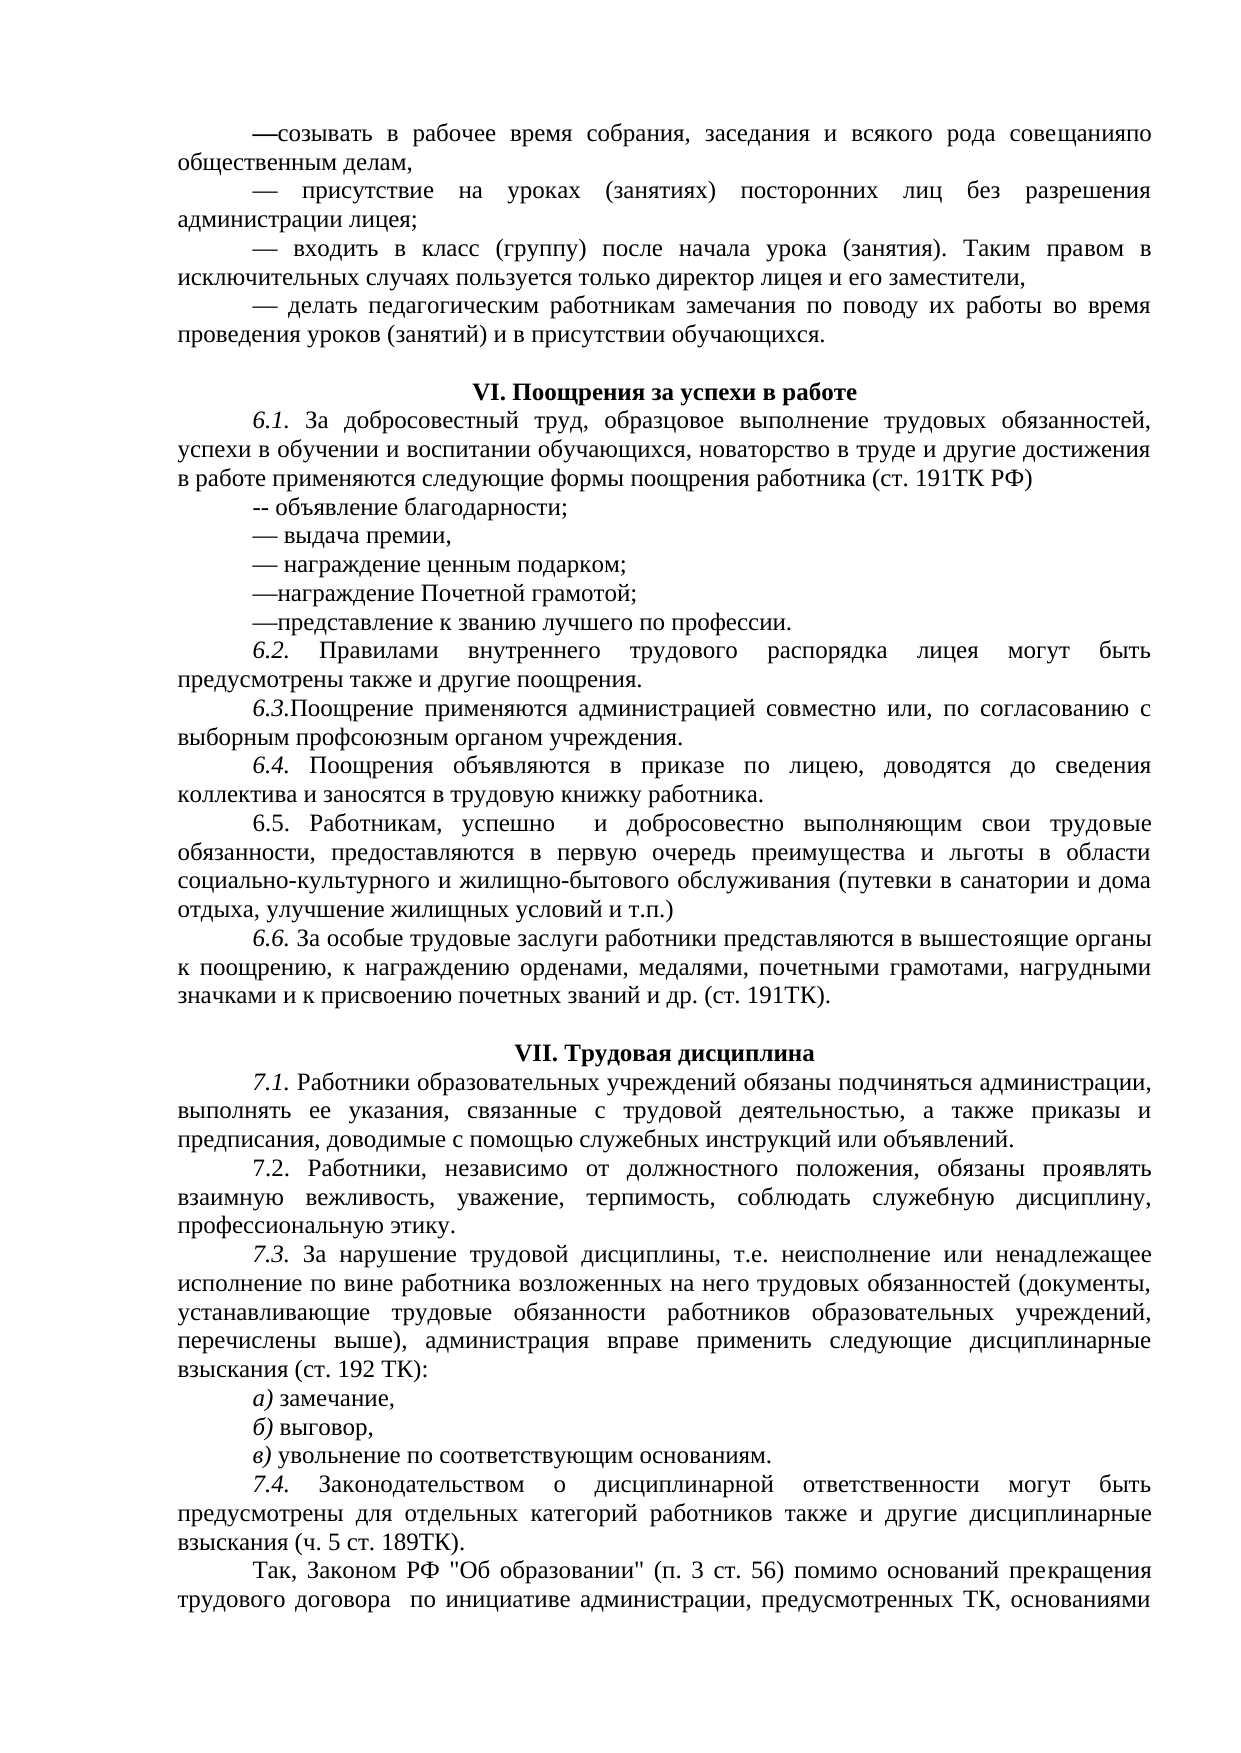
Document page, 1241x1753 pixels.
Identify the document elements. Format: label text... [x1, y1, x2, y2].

text 6.5. Работникам, успешно и добросовестно выполняющим свои трудовые обязанности, предоставляются в первую очередь преимущества и льготы в области социально-культурного и жилищно-бытового обслуживания (путевки в санатории и дома отдыха, улучшение жилищных условий и т.п.) [177, 808, 1152, 923]
text 7.3. За нарушение трудовой дисциплины, т.е. неисполнение или ненадлежащее исполнение по вине работника возложенных на него трудовых обязанностей (документы, устанавливающие трудовые обязанности работников образовательных учреждений, перечислены выше), администрация вправе применить следующие дисциплинарные взыскания (ст. 192 ТК): [177, 1239, 1152, 1383]
text — присутствие на уроках (занятиях) посторонних лиц без разрешения администрации лицея; [177, 176, 1152, 233]
text 6.6. За особые трудовые заслуги работники представляются в вышестоящие органы к поощрению, к награждению орденами, медалями, почетными грамотами, нагрудными значками и к присвоению почетных званий и др. (ст. 191ТК). [177, 923, 1152, 1009]
text — выдача премии, [177, 521, 1152, 549]
text — делать педагогическим работникам замечания по поводу их работы во время проведения уроков (занятий) и в присутствии обучающихся. [177, 291, 1152, 348]
text —награждение Почетной грамотой; [177, 578, 1152, 607]
text 7.1. Работники образовательных учреждений обязаны подчиняться администрации, выполнять ее указания, связанные с трудовой деятельностью, а также приказы и предписания, доводимые с помощью служебных инструкций или объявлений. [177, 1067, 1152, 1153]
text а) замечание, [177, 1383, 1152, 1412]
text в) увольнение по соответствующим основаниям. [177, 1441, 1152, 1469]
text —созывать в рабочее время собрания, заседания и всякого рода совещанияпо общественным делам, [177, 118, 1152, 176]
text VI. Поощрения за успехи в работе [177, 377, 1152, 406]
text — входить в класс (группу) после начала урока (занятия). Таким правом в исключительных случаях пользуется только директор лицея и его заместители, [177, 233, 1152, 291]
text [177, 1556, 1152, 1613]
text —представление к званию лучшего по профессии. [177, 607, 1152, 636]
text б) выговор, [177, 1412, 1152, 1441]
text 6.3.Поощрение применяются администрацией совместно или, по согласованию с выборным профсоюзным органом учреждения. [177, 693, 1152, 751]
text VII. Трудовая дисциплина [177, 1038, 1152, 1067]
text 6.2. Правилами внутреннего трудового распорядка лицея могут быть предусмотрены также и другие поощрения. [177, 636, 1152, 693]
text 6.1. За добросовестный труд, образцовое выполнение трудовых обязанностей, успехи в обучении и воспитании обучающихся, новаторство в труде и другие достижения в работе применяются следующие формы поощрения работника (ст. 191ТК РФ) [177, 406, 1152, 492]
text 7.2. Работники, независимо от должностного положения, обязаны проявлять взаимную вежливость, уважение, терпимость, соблюдать служебную дисциплину, профессиональную этику. [177, 1153, 1152, 1239]
text 7.4. Законодательством о дисциплинарной ответственности могут быть предусмотрены для отдельных категорий работников также и другие дисциплинарные взыскания (ч. 5 ст. 189ТК). [177, 1469, 1152, 1556]
text -- объявление благодарности; [177, 492, 1152, 521]
text 6.4. Поощрения объявляются в приказе по лицею, доводятся до сведения коллектива и заносятся в трудовую книжку работника. [177, 751, 1152, 808]
text — награждение ценным подарком; [177, 549, 1152, 578]
